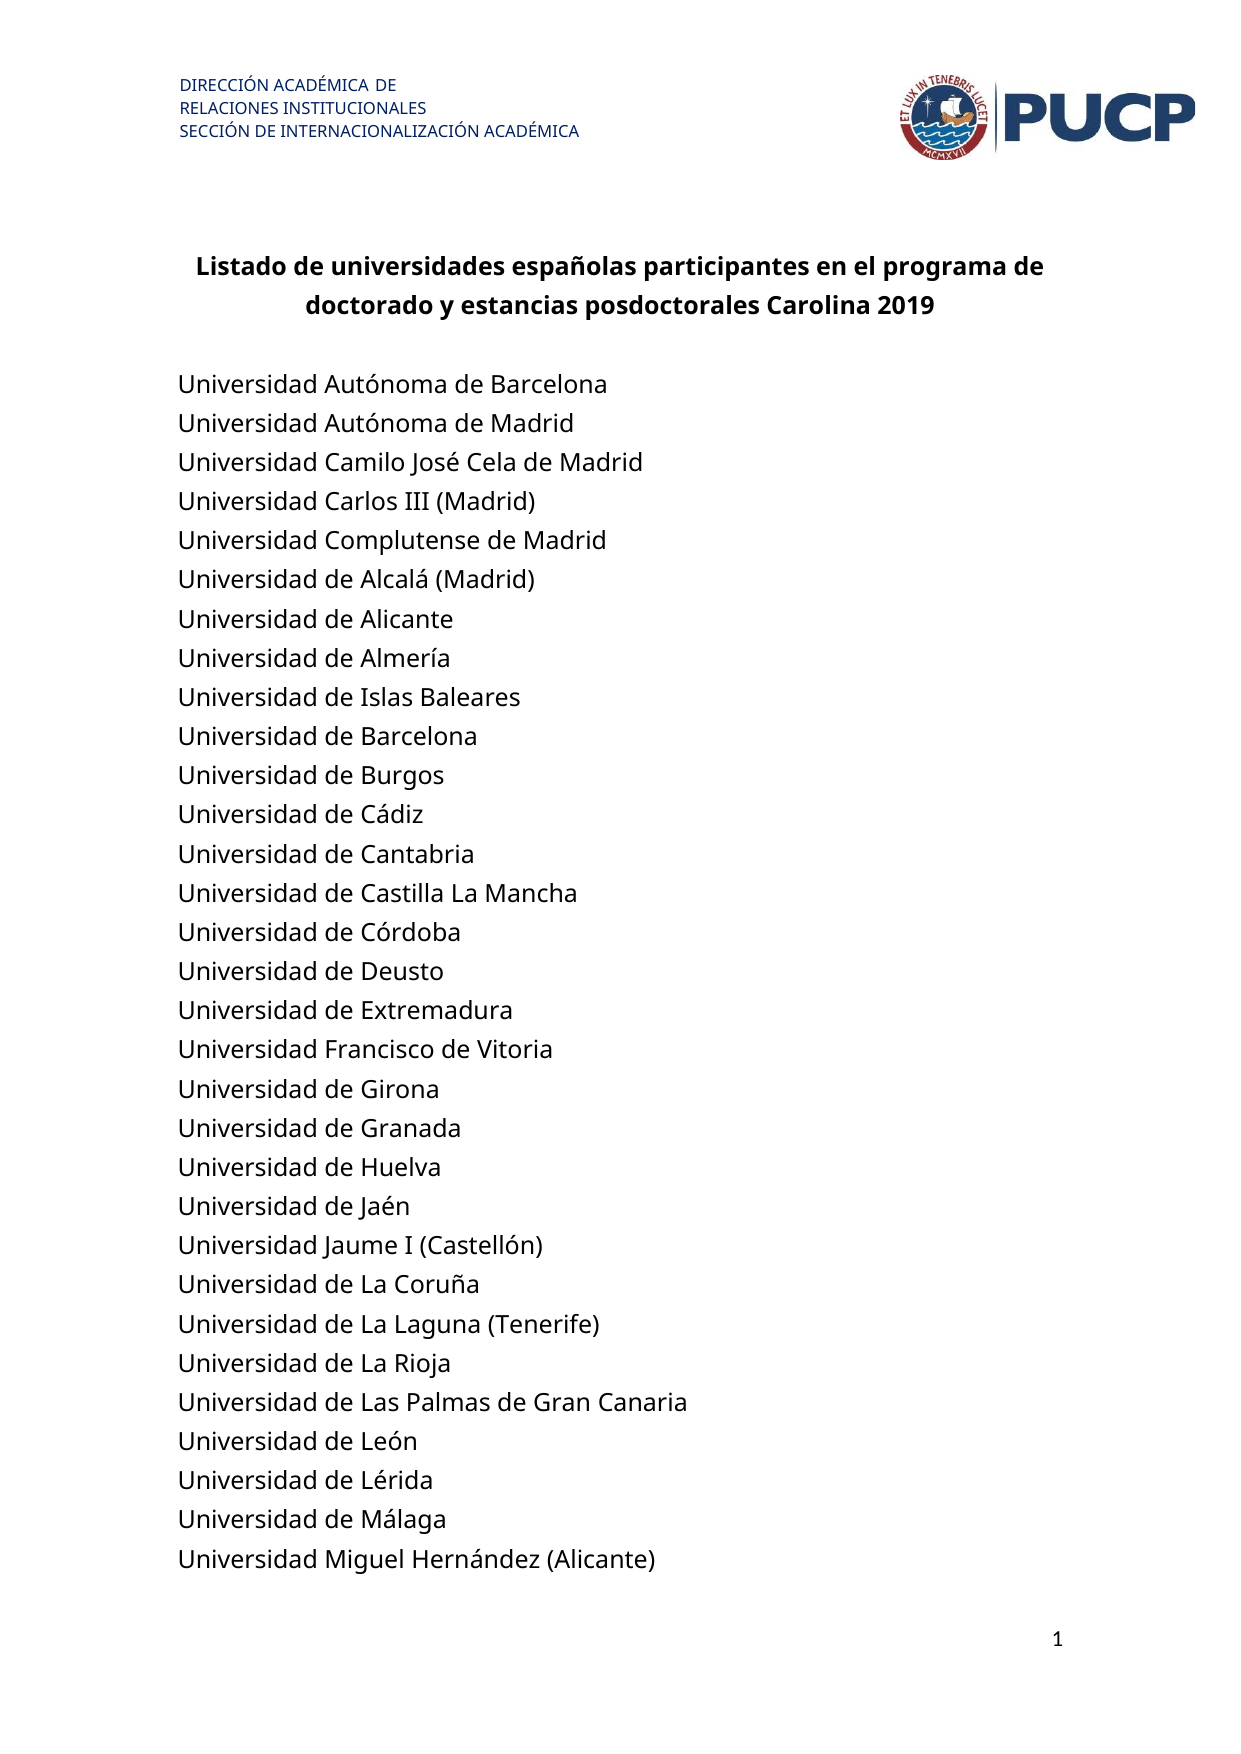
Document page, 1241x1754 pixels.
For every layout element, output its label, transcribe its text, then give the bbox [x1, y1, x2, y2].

text Universidad de Barcelona [177, 719, 1063, 753]
text Universidad de Cantabria [177, 836, 1063, 870]
text Universidad Camilo José Cela de Madrid [177, 445, 1063, 479]
text Universidad de Lérida [177, 1463, 1063, 1497]
picture [900, 75, 1196, 160]
text Universidad de León [177, 1424, 1063, 1458]
text Universidad de Las Palmas de Gran Canaria [177, 1385, 1063, 1419]
text Universidad Autónoma de Madrid [177, 406, 1063, 439]
text Universidad de Alcalá (Madrid) [177, 562, 1063, 596]
text Universidad de Burgos [177, 758, 1063, 792]
text Universidad de La Rioja [177, 1346, 1063, 1379]
text Universidad de Islas Baleares [177, 680, 1063, 714]
text Universidad Miguel Hernández (Alicante) [177, 1541, 1063, 1575]
text Universidad Jaume I (Castellón) [177, 1228, 1063, 1262]
text Universidad Francisco de Vitoria [177, 1032, 1063, 1066]
text Universidad de Deusto [177, 954, 1063, 988]
text Universidad de Cádiz [177, 797, 1063, 831]
text Universidad de Almería [177, 641, 1063, 674]
text Universidad de Jaén [177, 1189, 1063, 1223]
text Universidad de Córdoba [177, 915, 1063, 949]
text Universidad de Castilla La Mancha [177, 876, 1063, 909]
text Listado de universidades españolas participantes en el programa de doctorado y estancias posdoctorales Carolina 2019 [177, 249, 1063, 322]
text Universidad de Alicante [177, 601, 1063, 635]
text Universidad de La Laguna (Tenerife) [177, 1306, 1063, 1340]
text Universidad Autónoma de Barcelona [177, 366, 1063, 400]
text Universidad de La Coruña [177, 1267, 1063, 1301]
text Universidad Complutense de Madrid [177, 523, 1063, 557]
text Universidad de Extremadura [177, 993, 1063, 1027]
text Universidad de Girona [177, 1071, 1063, 1105]
text Universidad de Huelva [177, 1150, 1063, 1184]
text Universidad de Málaga [177, 1502, 1063, 1536]
text Universidad Carlos III (Madrid) [177, 484, 1063, 518]
text Universidad de Granada [177, 1111, 1063, 1144]
